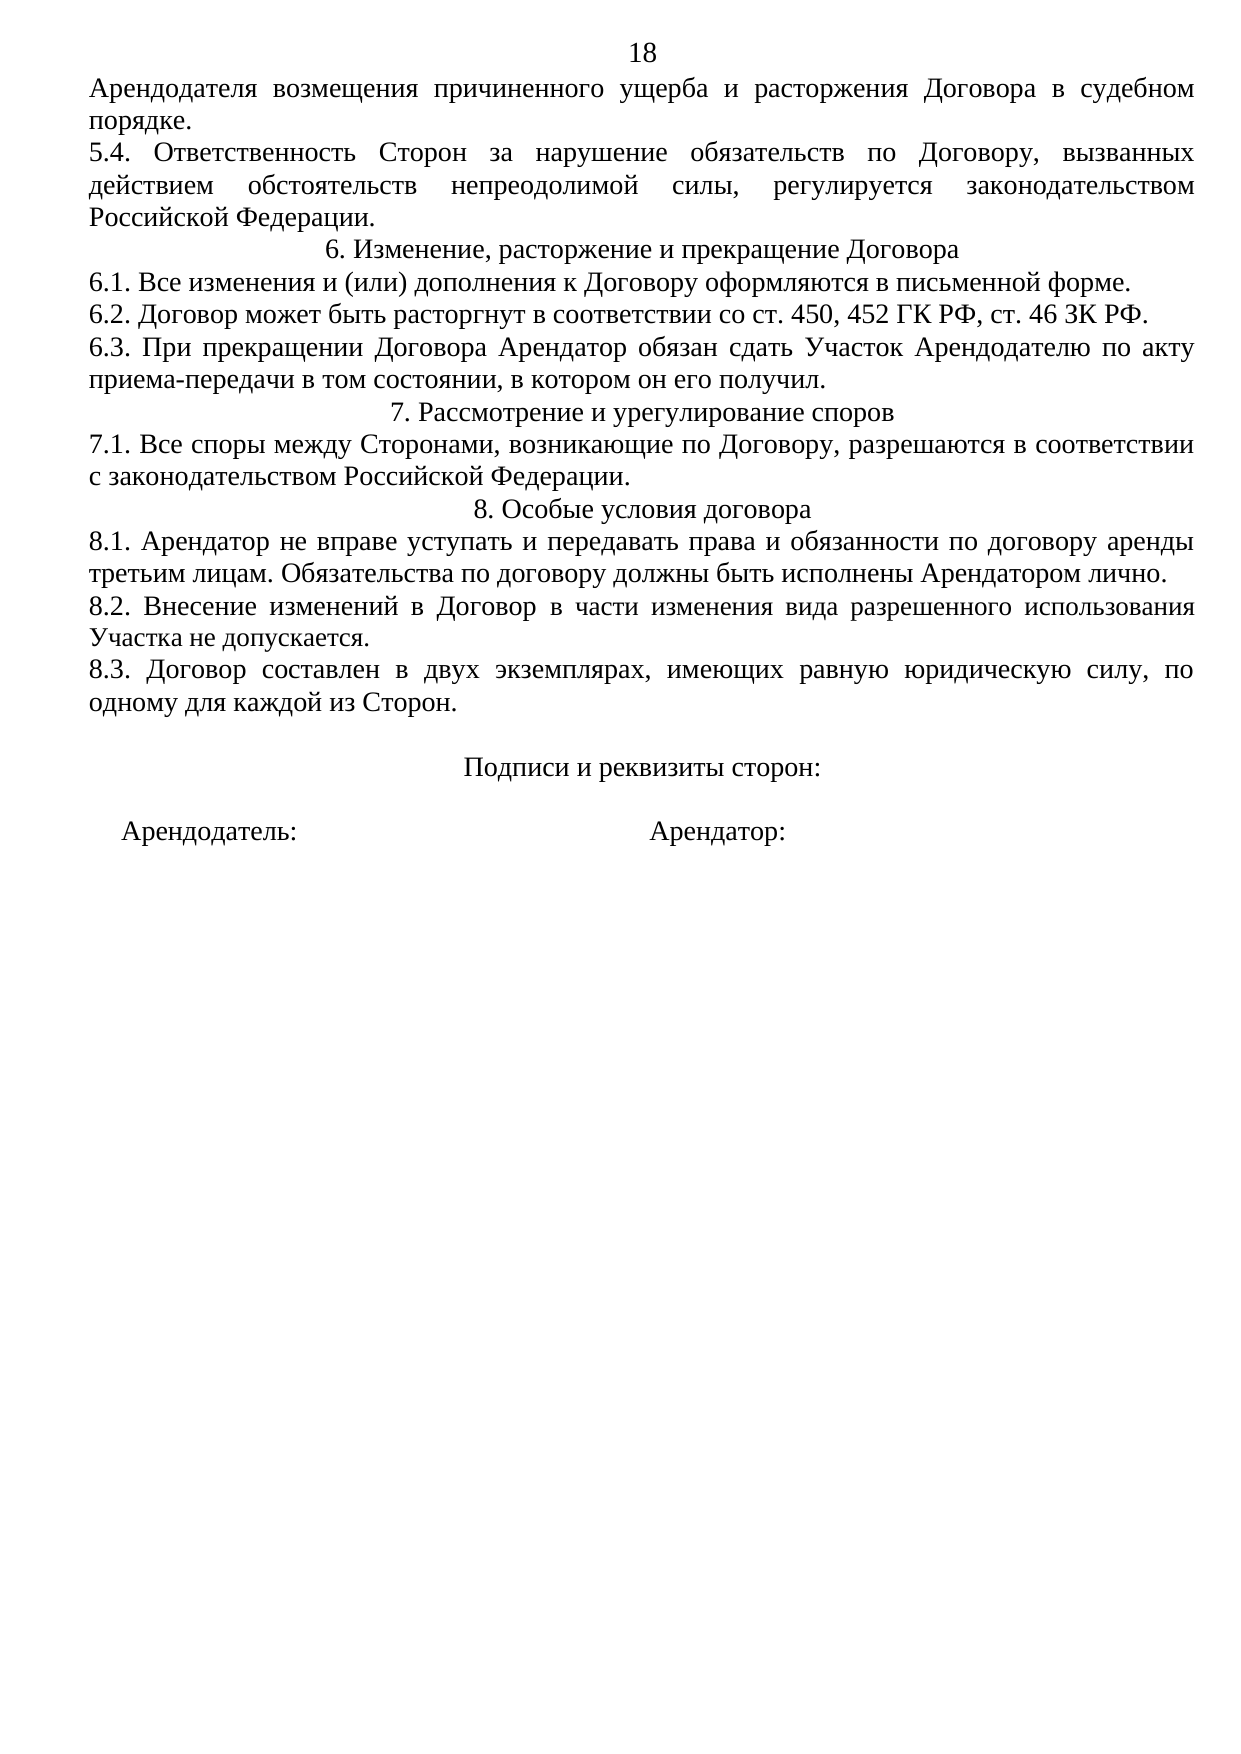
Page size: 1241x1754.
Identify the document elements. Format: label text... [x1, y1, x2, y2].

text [89, 71, 1196, 135]
text 7.1. Все споры между Сторонами, возникающие по Договору, разрешаются в соответствии с законодательством Российской Федерации. [89, 427, 1196, 492]
text 6. Изменение, расторжение и прекращение Договора [89, 233, 1196, 265]
text Подписи и реквизиты сторон: [89, 750, 1196, 782]
text 8. Особые условия договора [89, 492, 1196, 524]
text 8.3. Договор составлен в двух экземплярах, имеющих равную юридическую силу, по одному для каждой из Сторон. [89, 652, 1196, 717]
text 6.1. Все изменения и (или) дополнения к Договору оформляются в письменной форме. [89, 265, 1196, 297]
text 6.3. При прекращении Договора Арендатор обязан сдать Участок Арендодателю по акту приема-передачи в том состоянии, в котором он его получил. [89, 330, 1196, 394]
table_header Арендатор: [617, 815, 1163, 847]
text 8.2. Внесение изменений в Договор в части изменения вида разрешенного использования Участка не допускается. [89, 589, 1196, 652]
text 6.2. Договор может быть расторгнут в соответствии со ст. 450, 452 ГК РФ, ст. 46 ЗК РФ. [89, 297, 1196, 330]
text 5.4. Ответственность Сторон за нарушение обязательств по Договору, вызванных действием обстоятельств непреодолимой силы, регулируется законодательством Российской Федерации. [89, 135, 1196, 233]
table_header Арендодатель: [89, 815, 617, 847]
text 8.1. Арендатор не вправе уступать и передавать права и обязанности по договору аренды третьим лицам. Обязательства по договору должны быть исполнены Арендатором лично. [89, 524, 1196, 589]
text 7. Рассмотрение и урегулирование споров [89, 394, 1196, 427]
